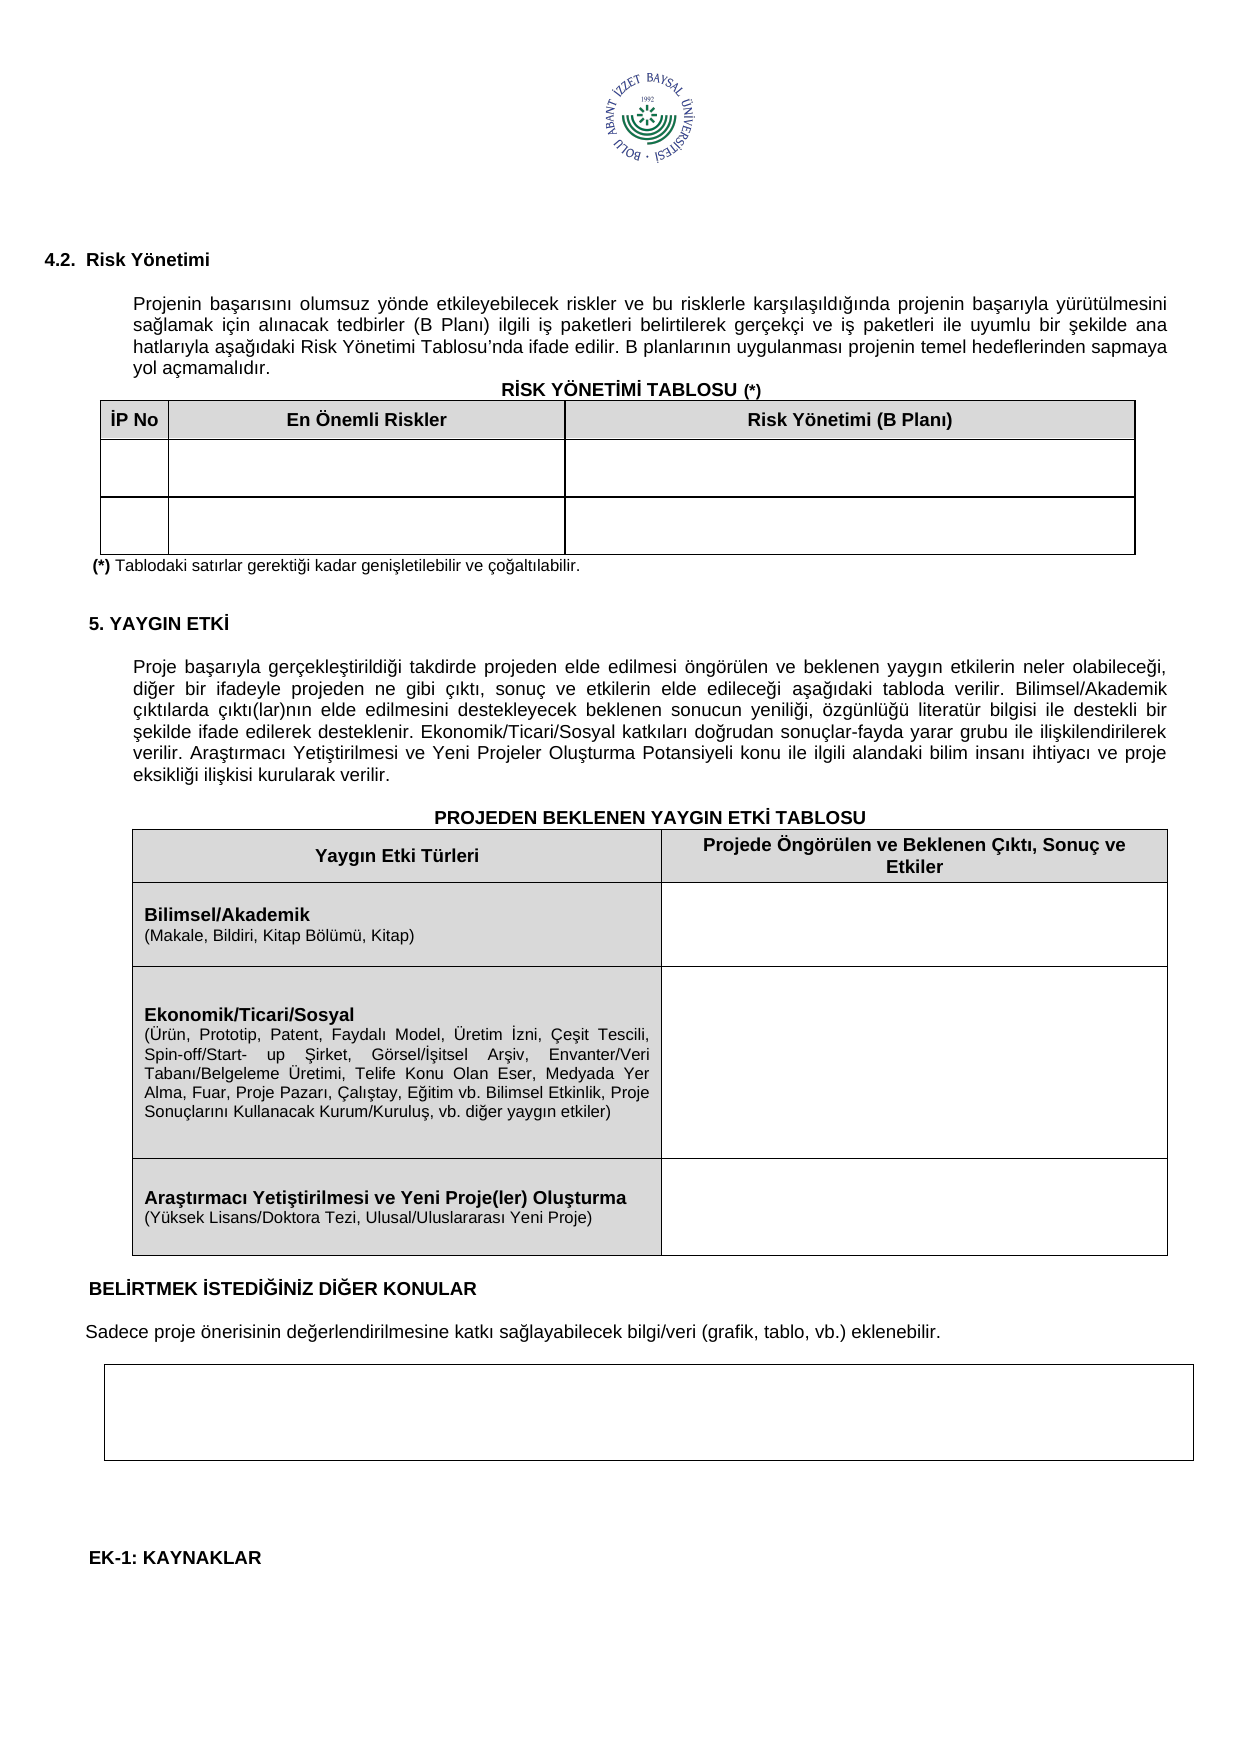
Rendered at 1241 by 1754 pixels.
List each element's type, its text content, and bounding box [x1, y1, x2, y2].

text BELİRTMEK İSTEDİĞİNİZ DİĞER KONULAR [88, 1278, 1168, 1299]
text Sadece proje önerisinin değerlendirilmesine katkı sağlayabilecek bilgi/veri (grafik, tablo, vb.) eklenebilir. [59, 1321, 1168, 1343]
table_cell Bilimsel/Akademik (Makale, Bildiri, Kitap Bölümü, Kitap) [133, 883, 661, 966]
table_header Projede Öngörülen ve Beklenen Çıktı, Sonuç ve Etkiler [662, 830, 1167, 882]
table_header En Önemli Riskler [169, 401, 564, 438]
text EK-1: KAYNAKLAR [88, 1547, 1168, 1569]
table_cell Ekonomik/Ticari/Sosyal (Ürün, Prototip, Patent, Faydalı Model, Üretim İzni, Çeşit Tescili, Spin-off/Start- up Şirket, Görsel/İşitsel Arşiv, Envanter/Veri Tabanı/Belgeleme Üretimi, Telife Konu Olan Eser, Medyada Yer Alma, Fuar, Proje Pazarı, Çalıştay, Eğitim vb. Bilimsel Etkinlik, Proje Sonuçlarını Kullanacak Kurum/Kuruluş, vb. diğer yaygın etkiler) [133, 967, 661, 1158]
table_cell Araştırmacı Yetiştirilmesi ve Yeni Proje(ler) Oluşturma (Yüksek Lisans/Doktora Tezi, Ulusal/Uluslararası Yeni Proje) [133, 1159, 661, 1255]
table_header [105, 1365, 1193, 1460]
text 5. YAYGIN ETKİ [88, 613, 1168, 634]
picture [605, 73, 695, 163]
text RİSK YÖNETİMİ TABLOSU (*) [215, 378, 1168, 400]
table_cell [169, 498, 564, 554]
table_header İP No [101, 401, 168, 438]
table_cell [101, 498, 168, 554]
table_cell [566, 498, 1134, 554]
table_header Yaygın Etki Türleri [133, 830, 661, 882]
table_cell [662, 883, 1167, 966]
table_cell [662, 967, 1167, 1158]
table_cell [566, 440, 1134, 496]
table_cell [169, 440, 564, 496]
table_cell [662, 1159, 1167, 1255]
list Proje başarıyla gerçekleştirildiği takdirde projeden elde edilmesi öngörülen ve beklenen yaygın etkilerin neler olabileceği, diğer bir ifadeyle projeden ne gibi çıktı, sonuç ve etkilerin elde edileceği aşağıdaki tabloda verilir. Bilimsel/Akademik çıktılarda çıktı(lar)nın elde edilmesini destekleyecek beklenen sonucun yeniliği, özgünlüğü literatür bilgisi ile destekli bir şekilde ifade edilerek desteklenir. Ekonomik/Ticari/Sosyal katkıları doğrudan sonuçlar-fayda yarar grubu ile ilişkilendirilerek verilir. Araştırmacı Yetiştirilmesi ve Yeni Projeler Oluşturma Potansiyeli konu ile ilgili alandaki bilim insanı ihtiyacı ve proje eksikliği ilişkisi kurularak verilir. [133, 656, 1167, 785]
table_cell [101, 440, 168, 496]
text Projenin başarısını olumsuz yönde etkileyebilecek riskler ve bu risklerle karşılaşıldığında projenin başarıyla yürütülmesini sağlamak için alınacak tedbirler (B Planı) ilgili iş paketleri belirtilerek gerçekçi ve iş paketleri ile uyumlu bir şekilde ana hatlarıyla aşağıdaki Risk Yönetimi Tablosu’nda ifade edilir. B planlarının uygulanması projenin temel hedeflerinden sapmaya yol açmamalıdır. [133, 292, 1168, 378]
text 4.2. Risk Yönetimi [44, 249, 1168, 271]
table_header Risk Yönetimi (B Planı) [566, 401, 1134, 438]
text PROJEDEN BEKLENEN YAYGIN ETKİ TABLOSU [133, 807, 1168, 828]
text (*) Tablodaki satırlar gerektiği kadar genişletilebilir ve çoğaltılabilir. [74, 555, 1168, 574]
